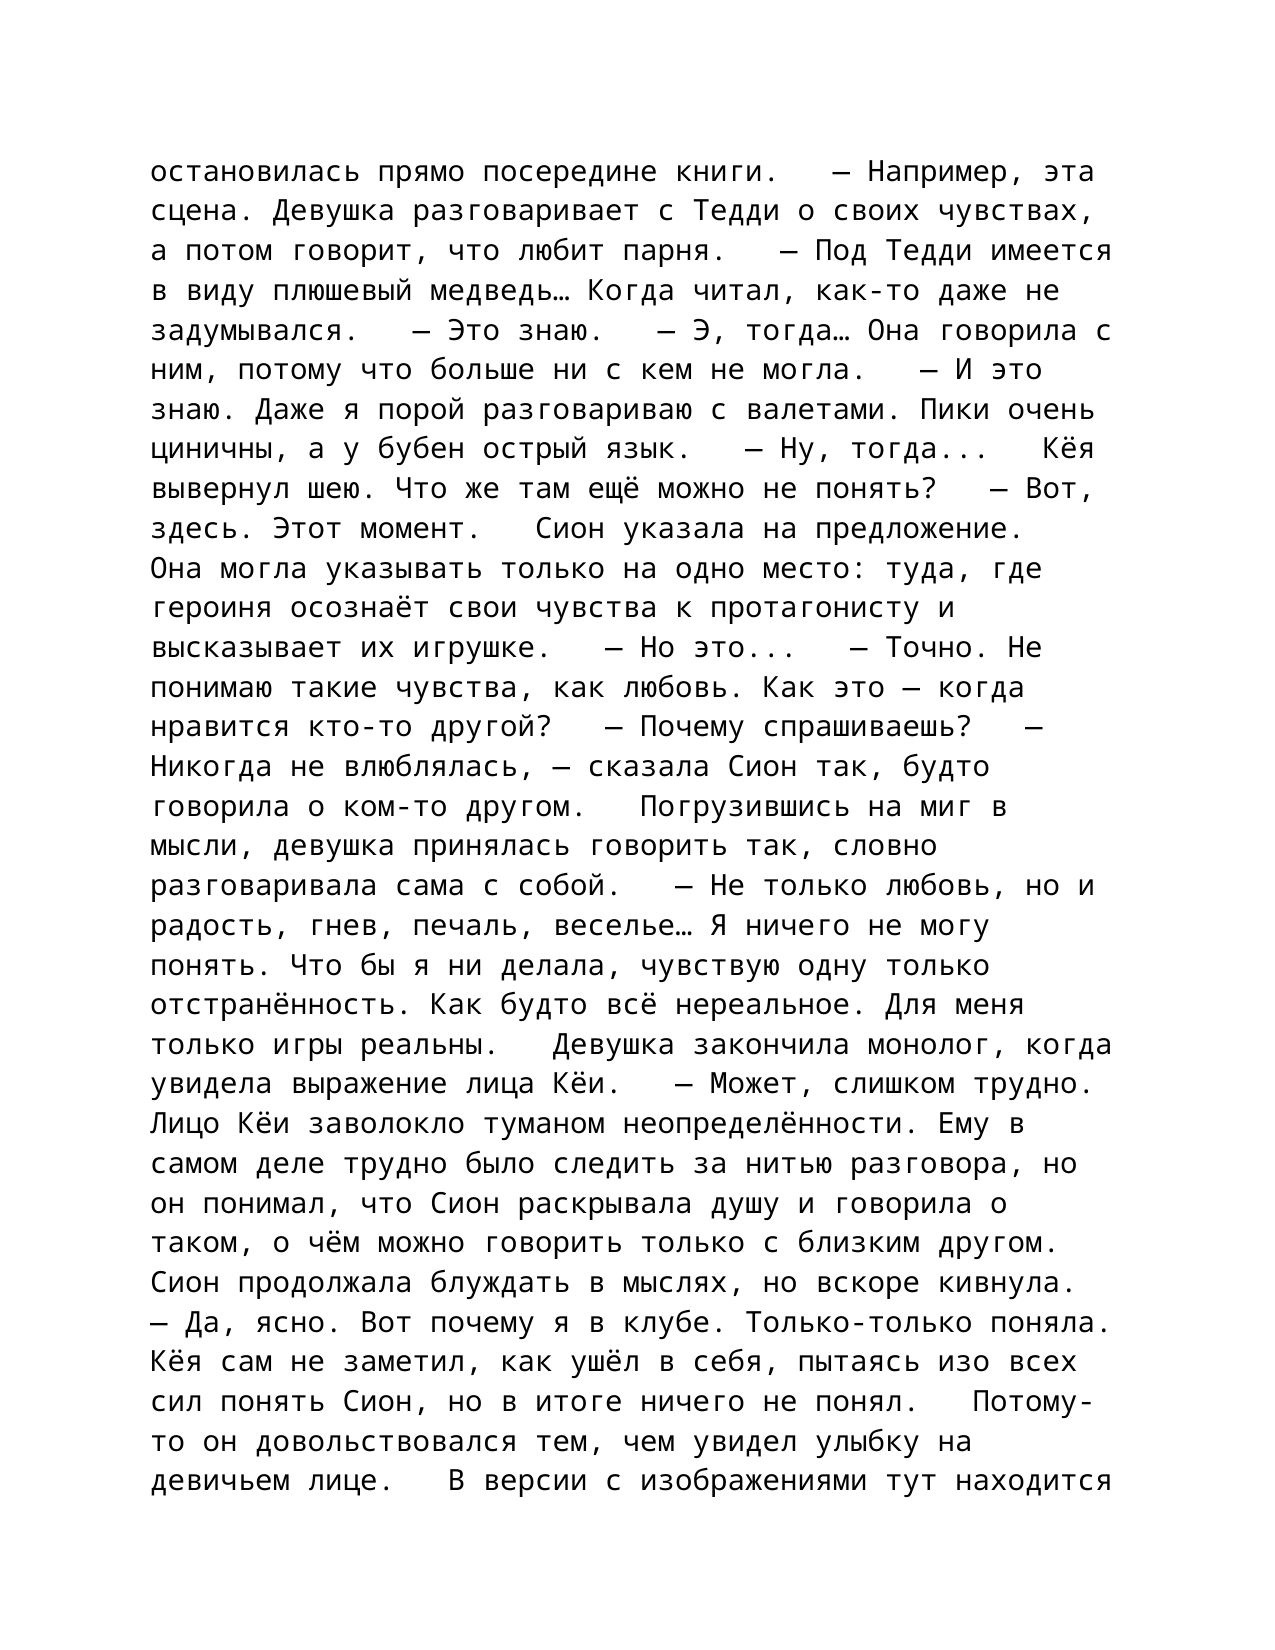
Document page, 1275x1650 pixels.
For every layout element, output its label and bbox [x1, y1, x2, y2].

text [150, 150, 1125, 1499]
